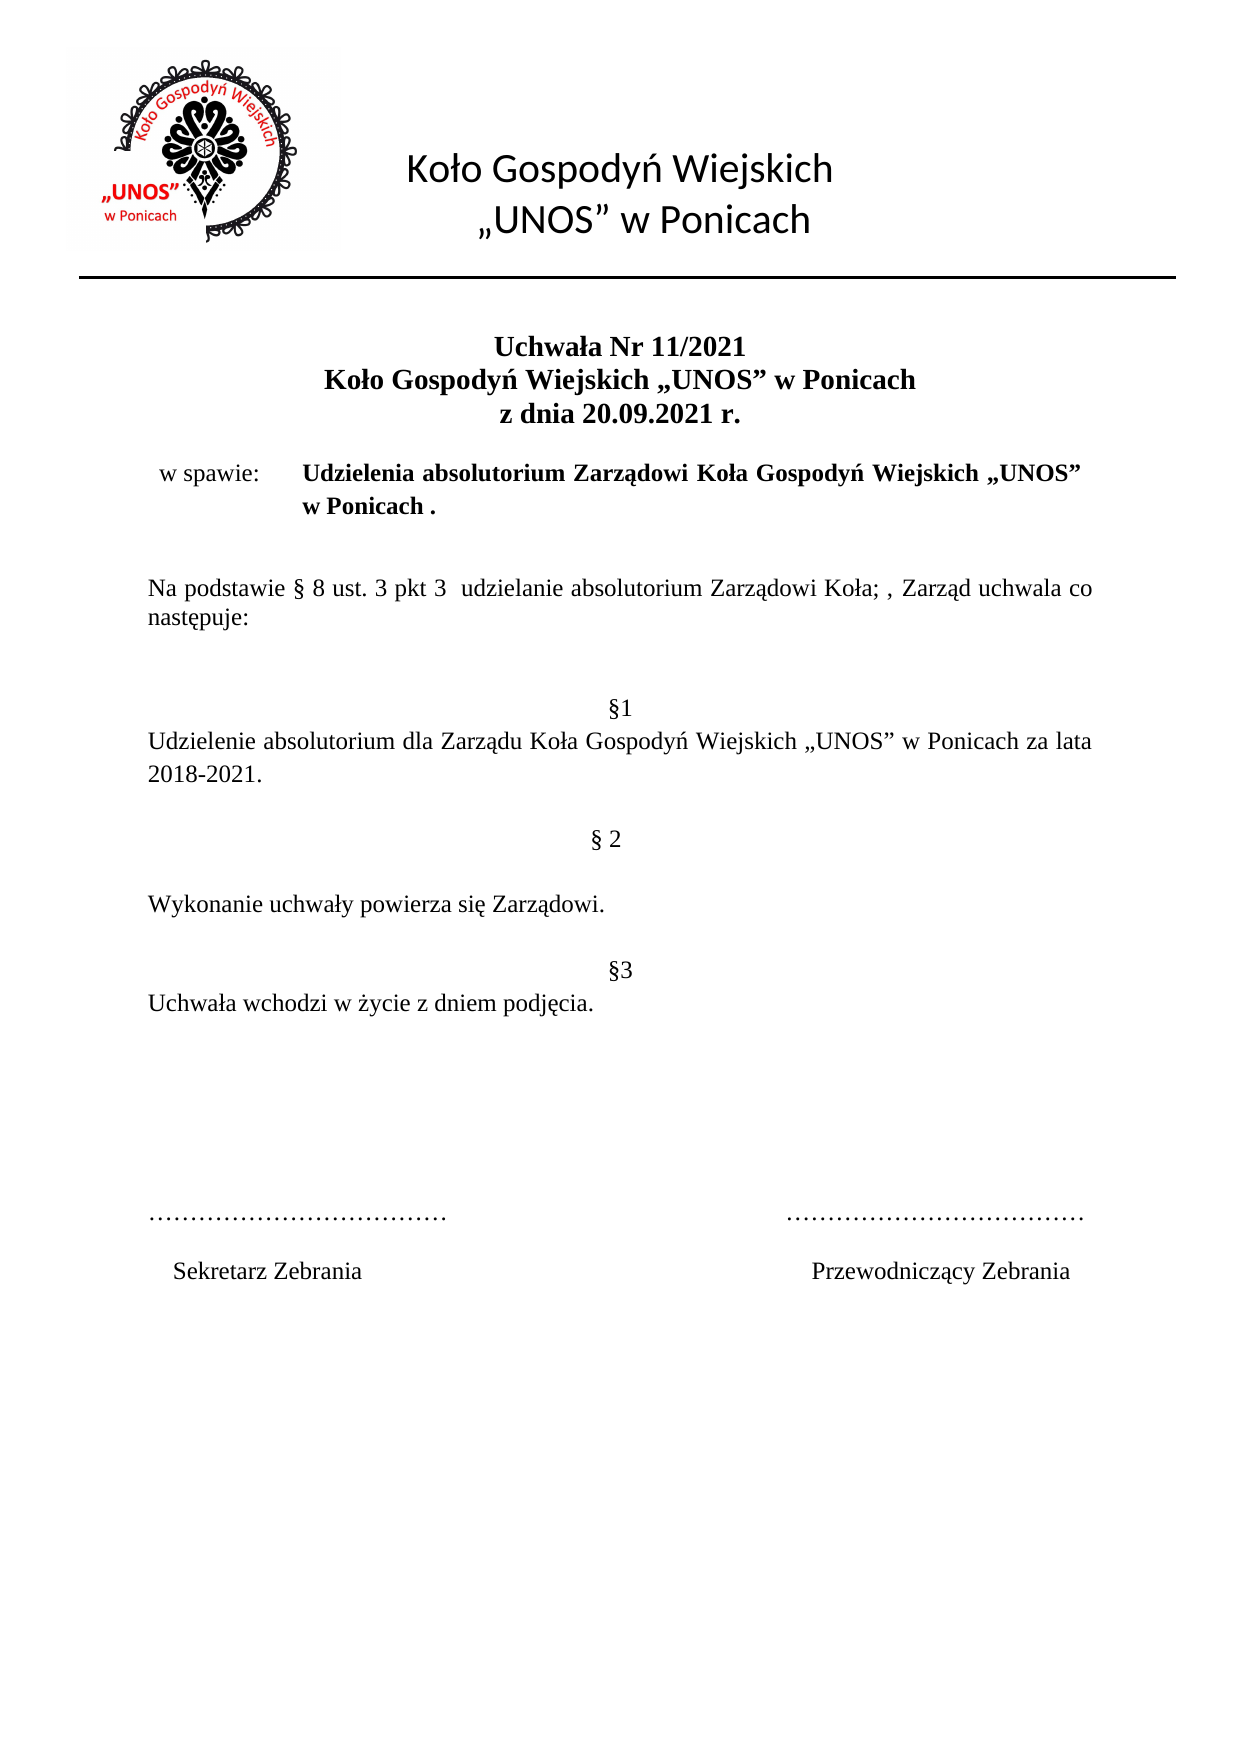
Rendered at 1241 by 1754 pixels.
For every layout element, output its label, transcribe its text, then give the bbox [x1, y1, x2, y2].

text Sekretarz Zebrania Przewodniczący Zebrania [148, 1256, 1093, 1285]
text Na podstawie § 8 ust. 3 pkt 3 udzielanie absolutorium Zarządowi Koła; , Zarząd uchwala co następuje: [148, 573, 1093, 631]
table_header w spawie: [148, 458, 291, 545]
text Udzielenie absolutorium dla Zarządu Koła Gospodyń Wiejskich „UNOS” w Ponicach za lata 2018-2021. [148, 726, 1093, 788]
text Koło Gospodyń Wiejskich „UNOS” w Ponicach [148, 362, 1093, 396]
table_header Udzielenia absolutorium Zarządowi Koła Gospodyń Wiejskich „UNOS” w Ponicach . [291, 458, 1093, 545]
text Uchwała wchodzi w życie z dniem podjęcia. [148, 988, 1093, 1017]
text §1 [148, 693, 1093, 722]
text z dnia 20.09.2021 r. [148, 396, 1093, 429]
text Wykonanie uchwały powierza się Zarządowi. [148, 889, 1093, 918]
text §3 [148, 955, 1093, 984]
text Uchwała Nr 11/2021 [148, 329, 1093, 362]
text § 2 [590, 824, 1093, 853]
text ……………………………… ……………………………… [148, 1197, 1093, 1226]
